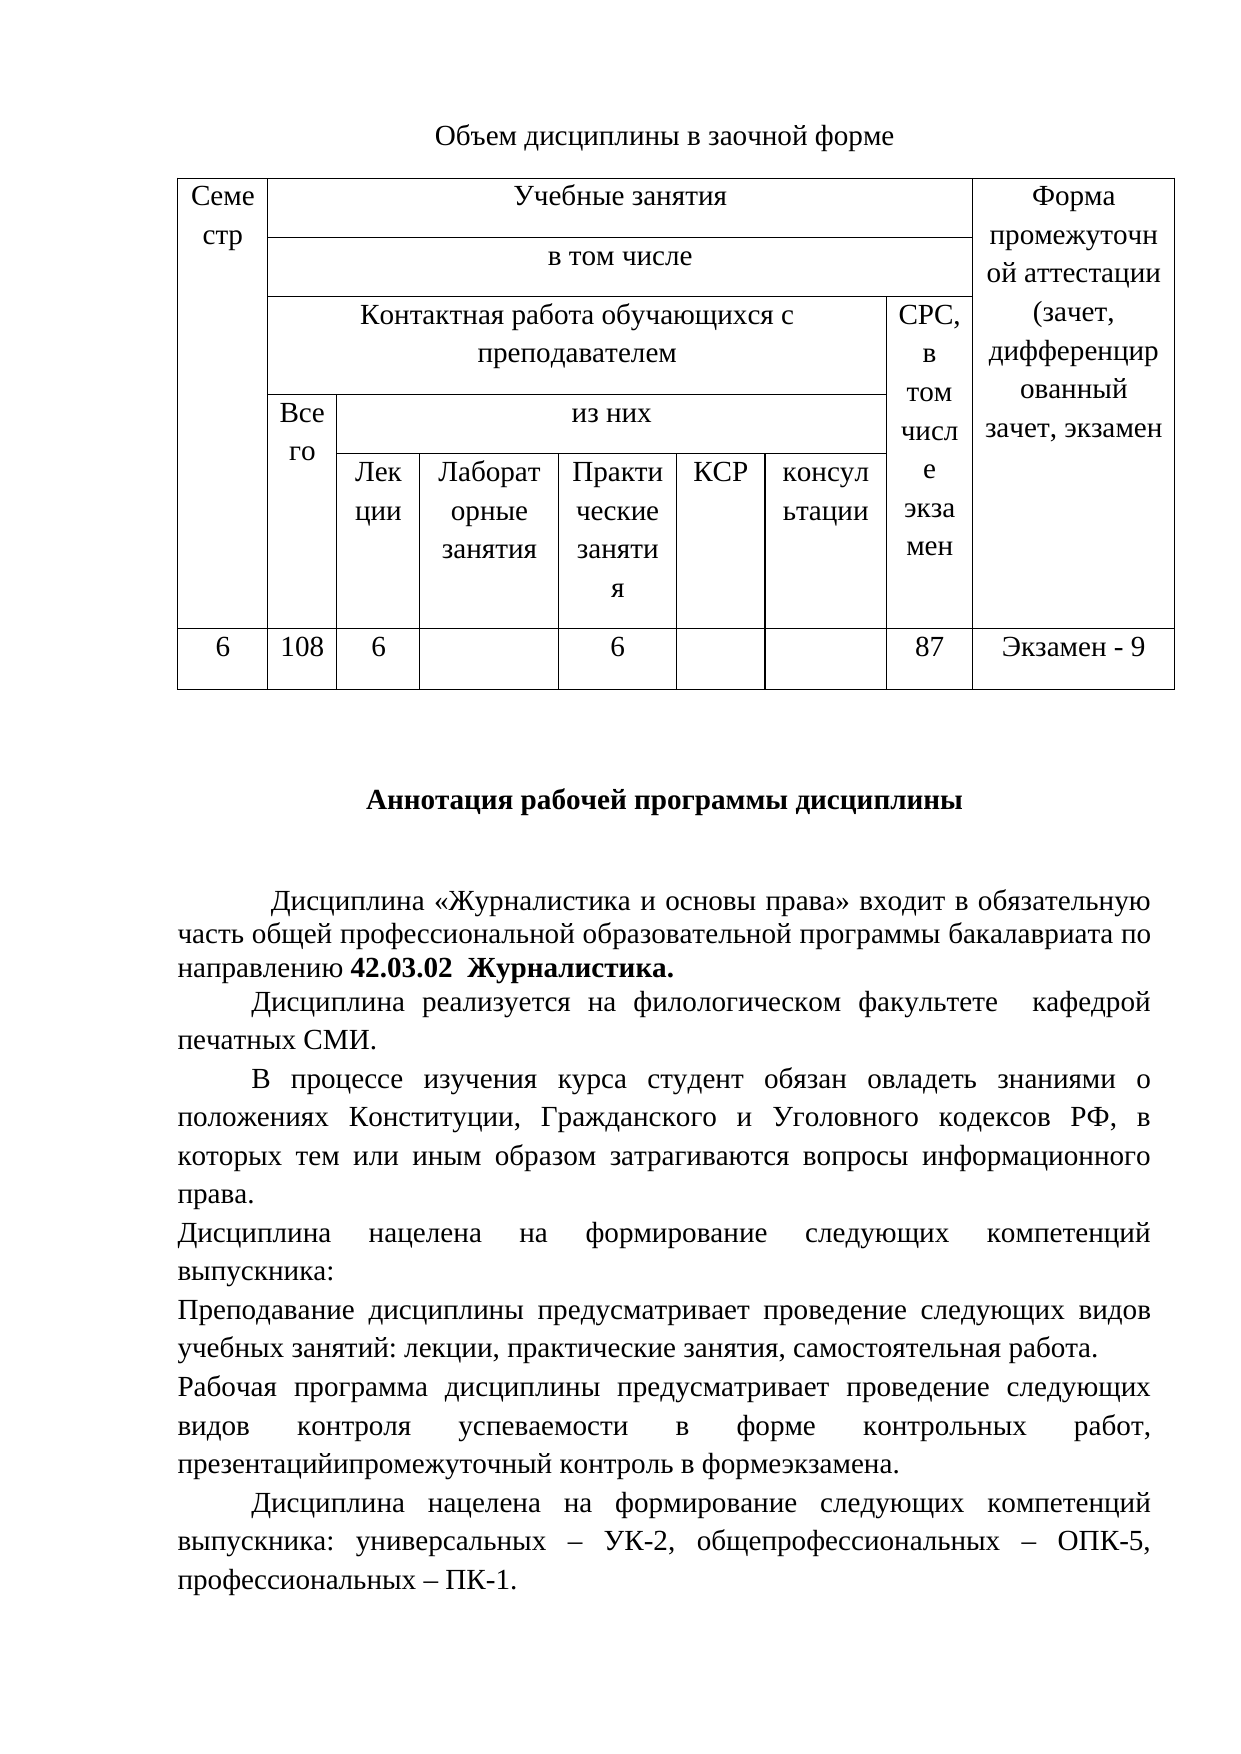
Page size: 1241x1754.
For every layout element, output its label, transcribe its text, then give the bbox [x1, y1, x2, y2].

text Дисциплина нацелена на формирование следующих компетенций выпускника: [177, 1215, 1152, 1287]
text Дисциплина «Журналистика и основы права» входит в обязательную часть общей профессиональной образовательной программы бакалавриата по направлению 42.03.02 Журналистика. [177, 883, 1152, 984]
text Дисциплина реализуется на филологическом факультете кафедрой печатных СМИ. [177, 984, 1152, 1056]
table_cell [420, 629, 558, 688]
table_cell 108 [268, 629, 336, 688]
text Аннотация рабочей программы дисциплины [177, 782, 1152, 816]
table_cell [677, 629, 764, 688]
table_cell в том числе [268, 238, 972, 296]
table_cell [766, 629, 886, 688]
table_cell КСР [677, 454, 764, 628]
table_cell Лабораторные занятия [420, 454, 558, 628]
table_cell Всего [268, 395, 336, 628]
table_cell 6 [178, 629, 267, 688]
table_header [973, 179, 1174, 628]
text В процессе изучения курса студент обязан овладеть знаниями о положениях Конституции, Гражданского и Уголовного кодексов РФ, в которых тем или иным образом затрагиваются вопросы информационного права. [177, 1061, 1152, 1210]
table_cell 6 [559, 629, 676, 688]
table_cell консультации [766, 454, 886, 628]
text Преподавание дисциплины предусматривает проведение следующих видов учебных занятий: лекции, практические занятия, самостоятельная работа. [177, 1292, 1152, 1364]
table_cell СРС, в том числе экзамен [887, 297, 972, 628]
text Дисциплина нацелена на формирование следующих компетенций выпускника: универсальных – УК-2, общепрофессиональных – ОПК-5, профессиональных – ПК-1. [177, 1485, 1152, 1595]
table_header Семестр [178, 179, 267, 628]
table_header Учебные занятия [268, 179, 972, 237]
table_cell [268, 297, 886, 394]
table_cell 6 [337, 629, 419, 688]
text Объем дисциплины в заочной форме [177, 118, 1152, 152]
table_cell Экзамен - 9 [973, 629, 1174, 688]
table_cell Практические занятия [559, 454, 676, 628]
table_cell из них [337, 395, 886, 453]
table_cell Лекции [337, 454, 419, 628]
table_cell 87 [887, 629, 972, 688]
